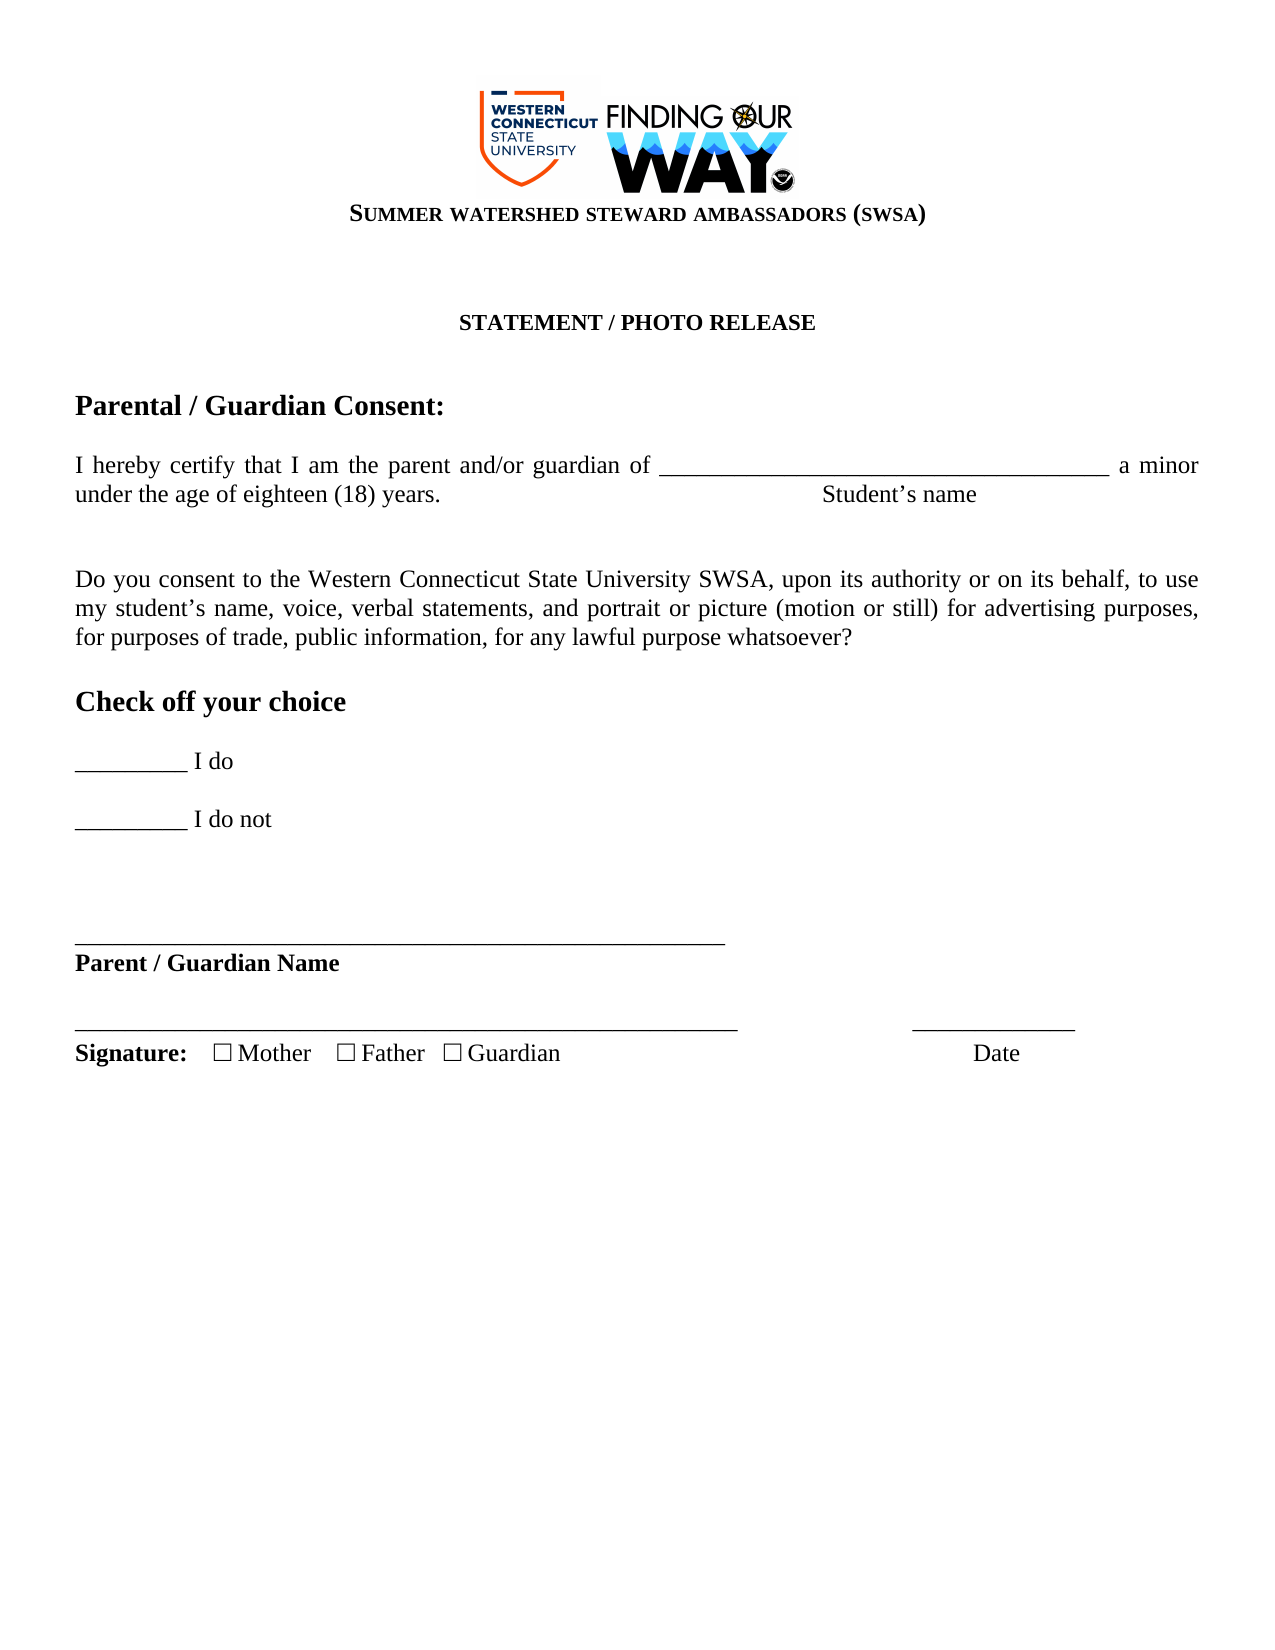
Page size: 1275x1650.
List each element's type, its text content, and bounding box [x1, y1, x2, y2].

text Signature: □ Mother □ Father □ Guardian Date [75, 1034, 1200, 1067]
text ____________________________________________________ [75, 919, 1200, 948]
text Check off your choice [75, 684, 1200, 718]
text Parental / Guardian Consent: [75, 388, 1200, 421]
text _________ I do [75, 746, 1200, 775]
text Do you consent to the Western Connecticut State University SWSA, upon its authority or on its behalf, to use my student’s name, voice, verbal statements, and portrait or picture (motion or still) for advertising purposes, for purposes of trade, public information, for any lawful purpose whatsoever? [75, 564, 1200, 651]
text Parent / Guardian Name [75, 948, 1200, 976]
text STATEMENT / PHOTO RELEASE [75, 309, 1200, 335]
picture [476, 75, 799, 199]
text _________ I do not [75, 804, 1200, 833]
text I hereby certify that I am the parent and/or guardian of ____________________________________ a minor under the age of eighteen (18) years. Student’s name [75, 450, 1200, 507]
text _____________________________________________________ _____________ [75, 1005, 1200, 1034]
